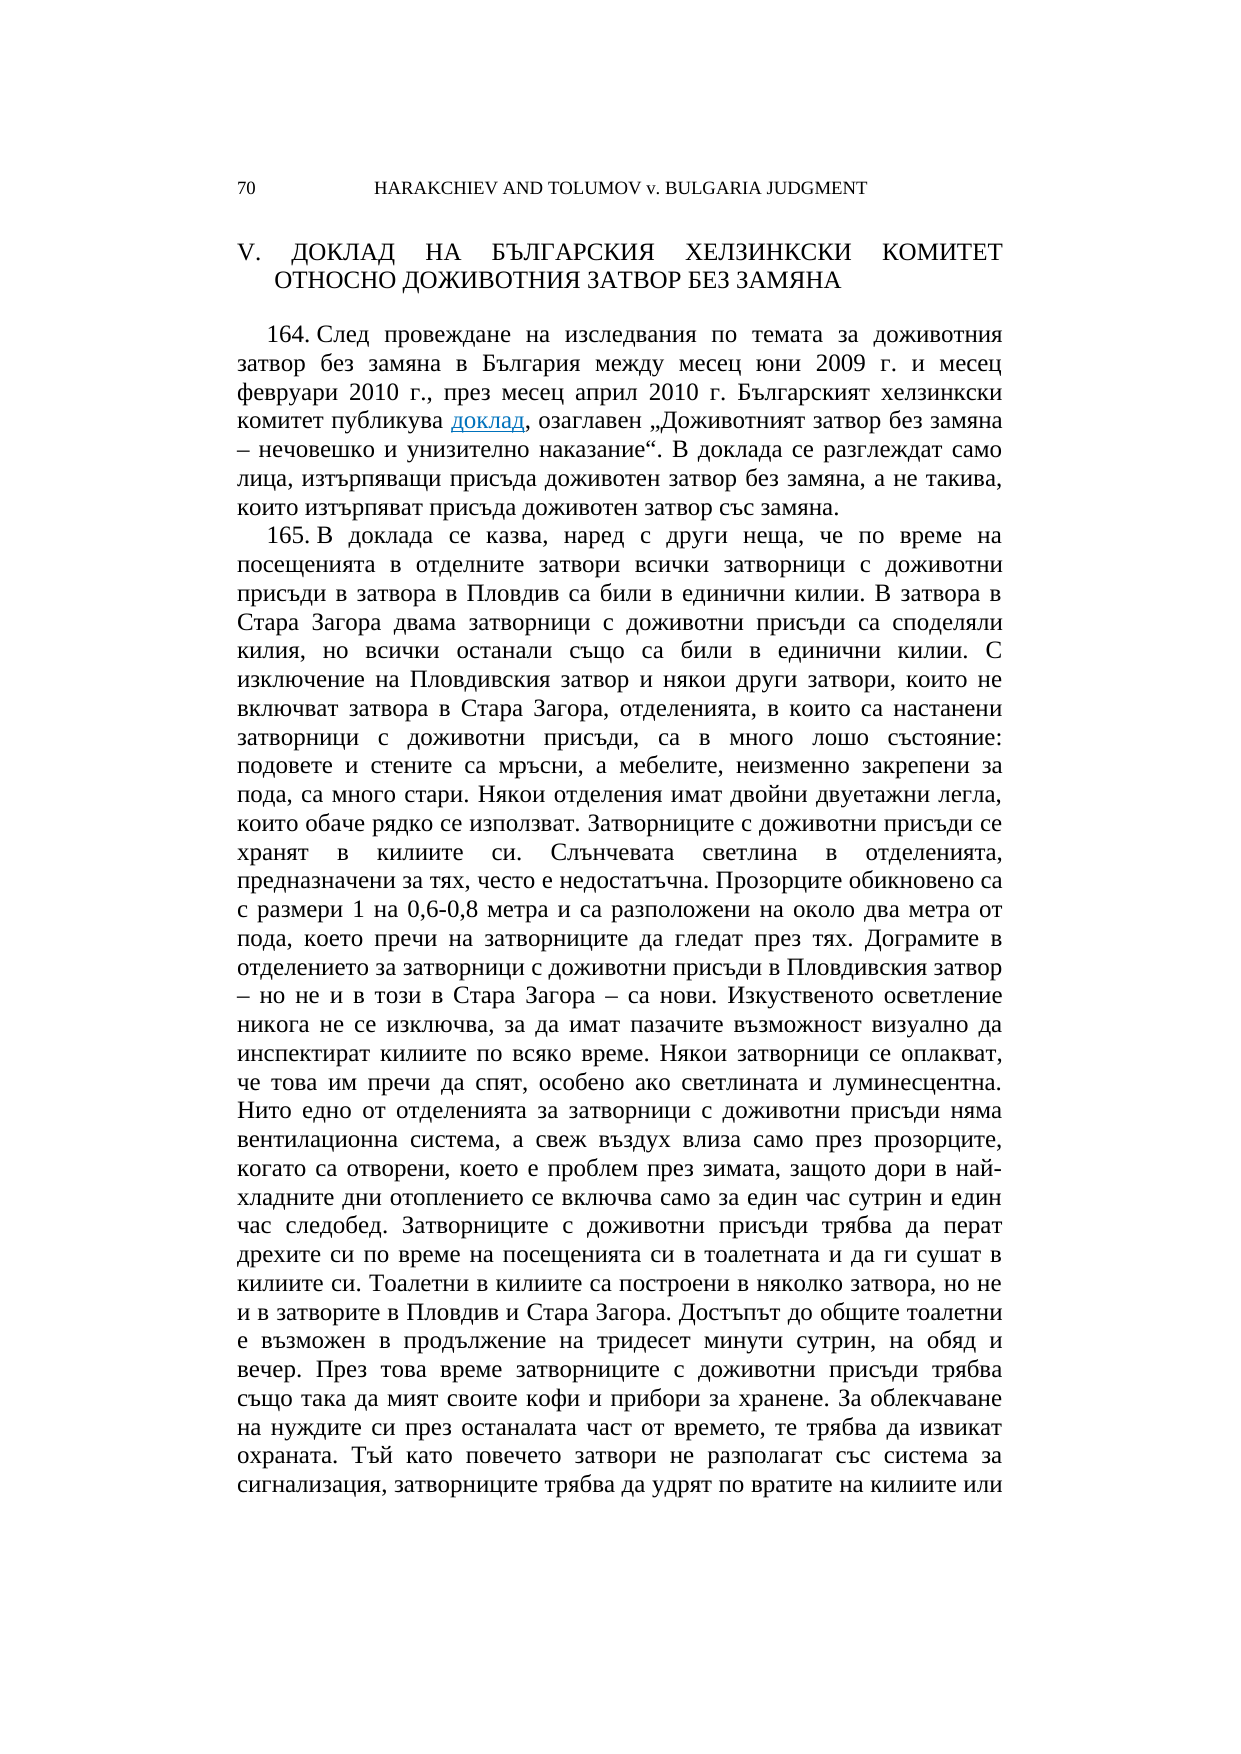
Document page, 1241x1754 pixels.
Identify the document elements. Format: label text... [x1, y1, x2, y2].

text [237, 521, 1003, 1498]
subtitle V. ДОКЛАД НА БЪЛГАРСКИЯ ХЕЛЗИНКСКИ КОМИТЕТ ОТНОСНО ДОЖИВОТНИЯ ЗАТВОР БЕЗ ЗАМЯНА [237, 237, 1003, 294]
